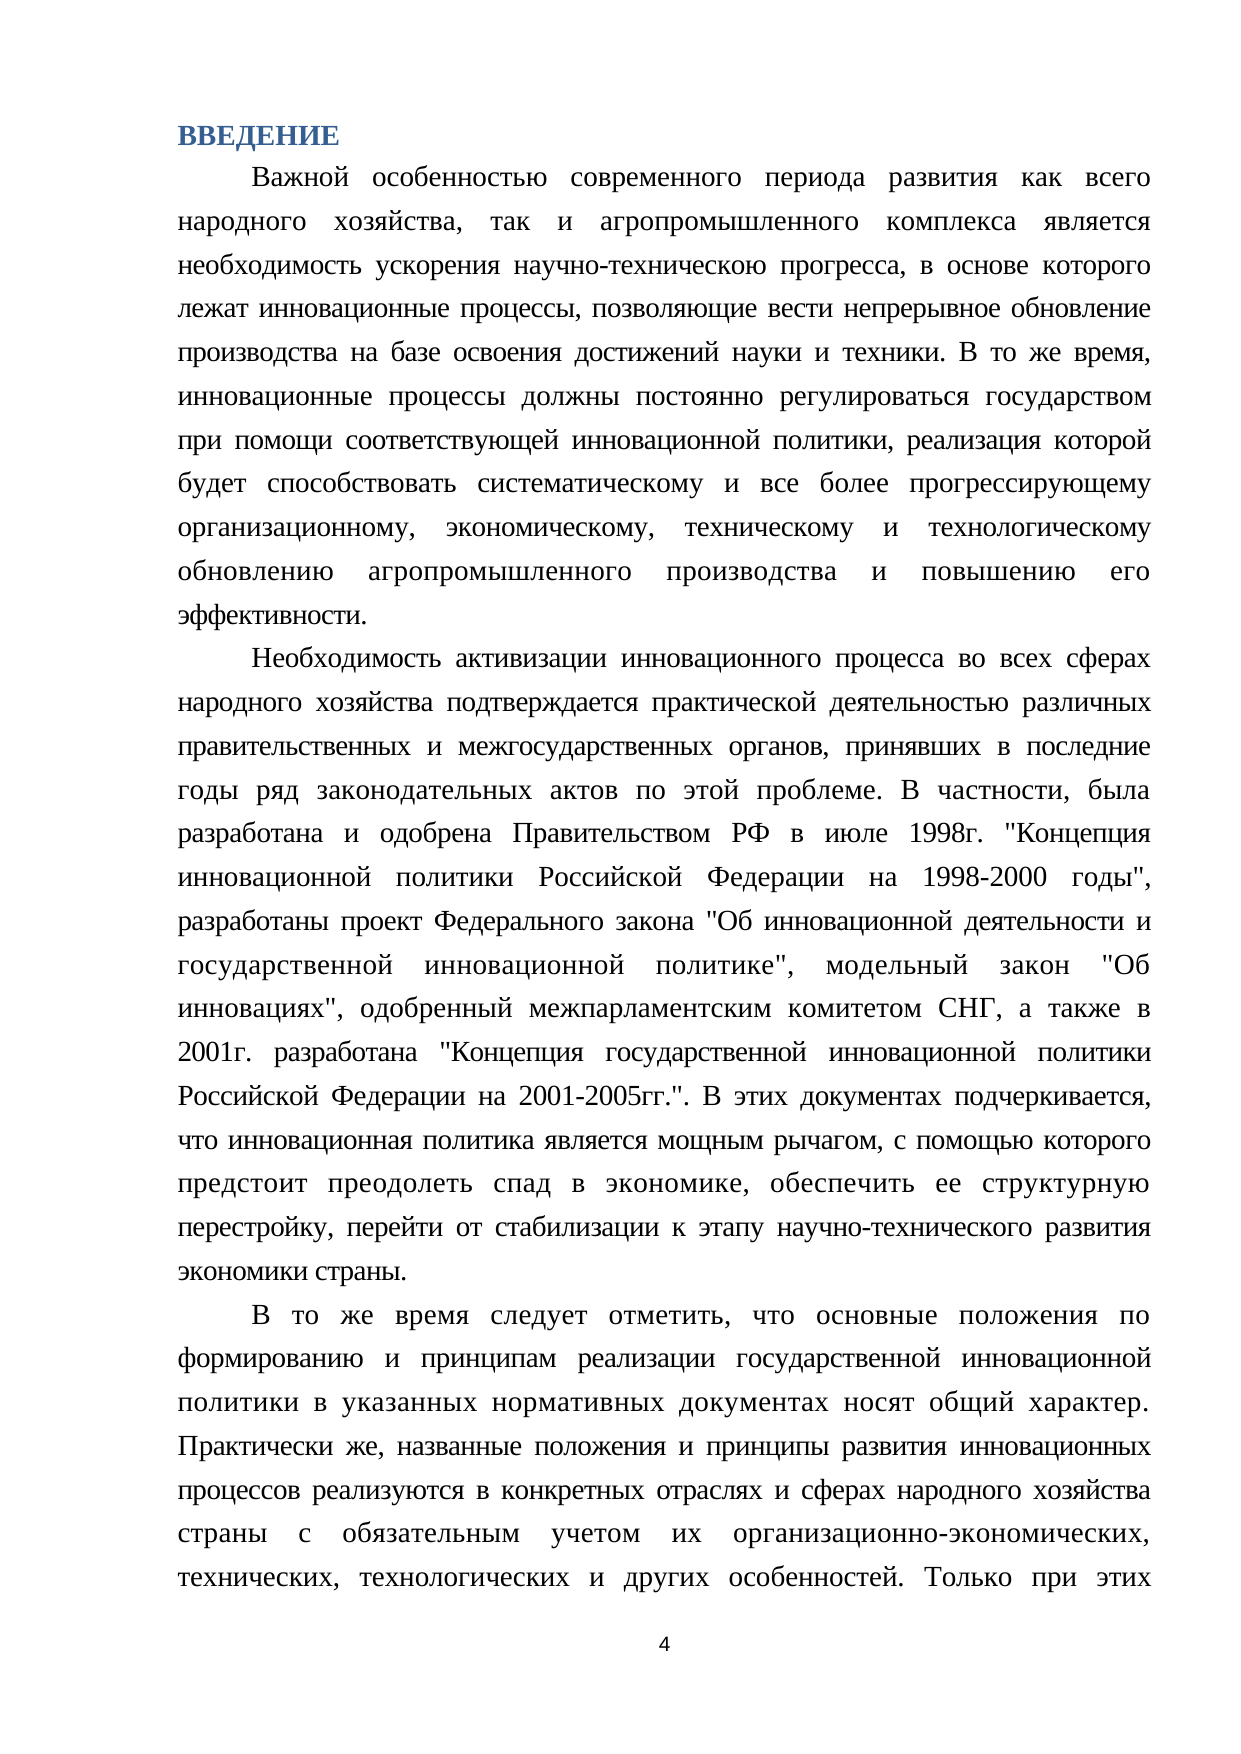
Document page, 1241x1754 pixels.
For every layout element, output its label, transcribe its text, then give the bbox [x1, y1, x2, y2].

text Необходимость активизации инновационного процесса во всех сферах народного хозяйства подтверждается практической деятельностью различных правительственных и межгосударственных органов, принявших в последние годы ряд законодательных актов по этой проблеме. В частности, была разработана и одобрена Правительством РФ в июле 1998г. "Концепция инновационной политики Российской Федерации на 1998-2000 годы", разработаны проект Федерального закона "Об инновационной деятельности и государственной инновационной политике", модельный закон "Об инновациях", одобренный межпарламентским комитетом СНГ, а также в 2001г. разработана "Концепция государственной инновационной политики Российской Федерации на 2001-2005гг.". В этих документах подчеркивается, что инновационная политика является мощным рычагом, с помощью которого предстоит преодолеть спад в экономике, обеспечить ее структурную перестройку, перейти от стабилизации к этапу научно-технического развития экономики страны. [177, 633, 1152, 1289]
subtitle ВВЕДЕНИЕ [177, 118, 1152, 152]
text Важной особенностью современного периода развития как всего народного хозяйства, так и агропромышленного комплекса является необходимость ускорения научно-техническою прогресса, в основе которого лежат инновационные процессы, позволяющие вести непрерывное обновление производства на базе освоения достижений науки и техники. В то же время, инновационные процессы должны постоянно регулироваться государством при помощи соответствующей инновационной политики, реализация которой будет способствовать систематическому и все более прогрессирующему организационному, экономическому, техническому и технологическому обновлению агропромышленного производства и повышению его эффективности. [177, 152, 1152, 633]
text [177, 1289, 1152, 1595]
